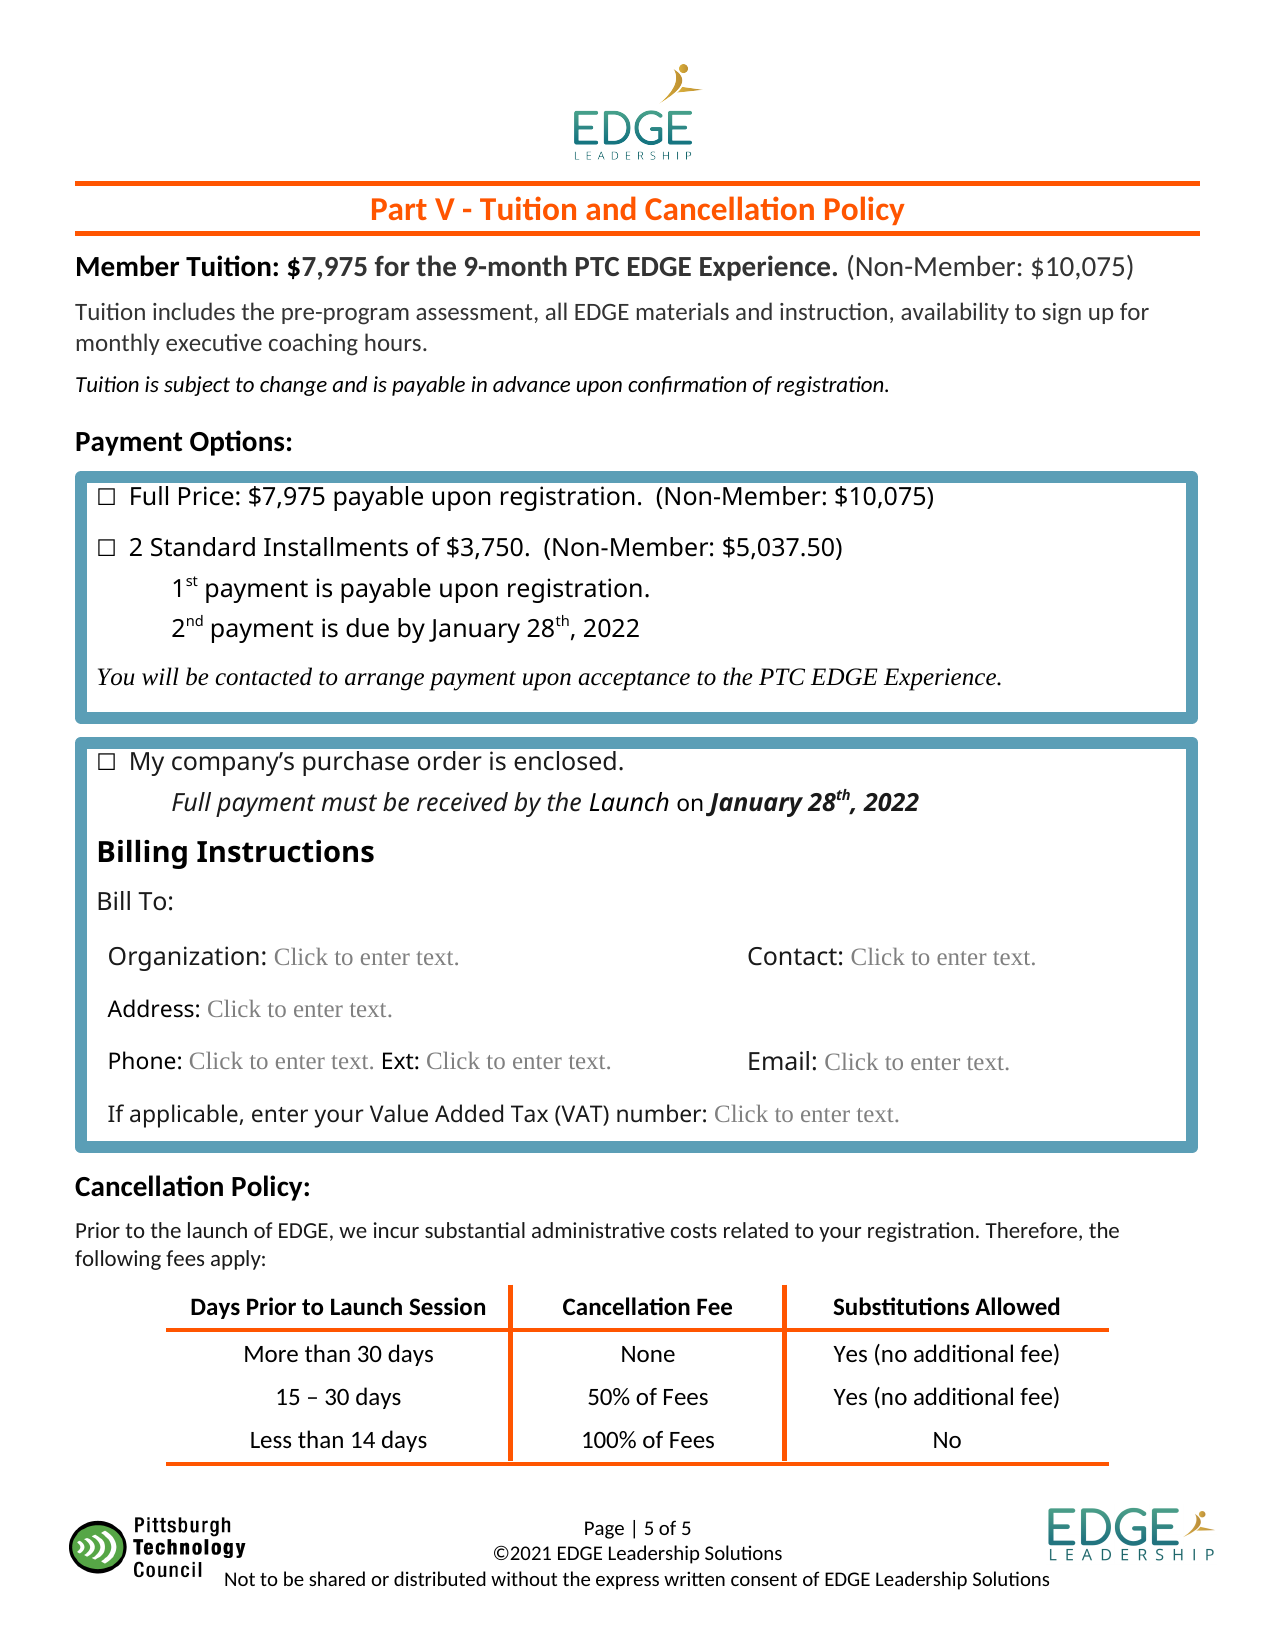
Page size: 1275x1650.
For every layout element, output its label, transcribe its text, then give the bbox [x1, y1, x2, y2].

table_cell Yes (no additional fee) [787, 1332, 1109, 1375]
text Tuition includes the pre-program assessment, all EDGE materials and instruction, availability to sign up for monthly executive coaching hours. [75, 296, 1200, 357]
table_cell 15 – 30 days [166, 1375, 508, 1418]
text Prior to the launch of EDGE, we incur substantial administrative costs related to your registration. Therefore, the following fees apply: [75, 1216, 1200, 1272]
table_cell None [513, 1332, 782, 1375]
text Tuition is subject to change and is payable in advance upon confirmation of registration. [75, 370, 1200, 398]
table_cell More than 30 days [166, 1332, 508, 1375]
table_cell No [787, 1418, 1109, 1461]
table_cell 50% of Fees [513, 1375, 782, 1418]
picture [61, 1503, 257, 1594]
table_cell Yes (no additional fee) [787, 1375, 1109, 1418]
table_header Days Prior to Launch Session [166, 1285, 508, 1328]
table_header Substitutions Allowed [787, 1285, 1109, 1328]
picture [570, 45, 707, 181]
text Cancellation Policy: [75, 1168, 1200, 1203]
text Member Tuition: $7,975 for the 9-month PTC EDGE Experience. (Non-Member: $10,075) [75, 248, 1200, 284]
table_cell 100% of Fees [513, 1418, 782, 1461]
table_header Cancellation Fee [513, 1285, 782, 1328]
table_cell Less than 14 days [166, 1418, 508, 1461]
text Payment Options: [75, 423, 1200, 458]
text Part V - Tuition and Cancellation Policy [75, 186, 1200, 231]
picture [1046, 1504, 1218, 1565]
